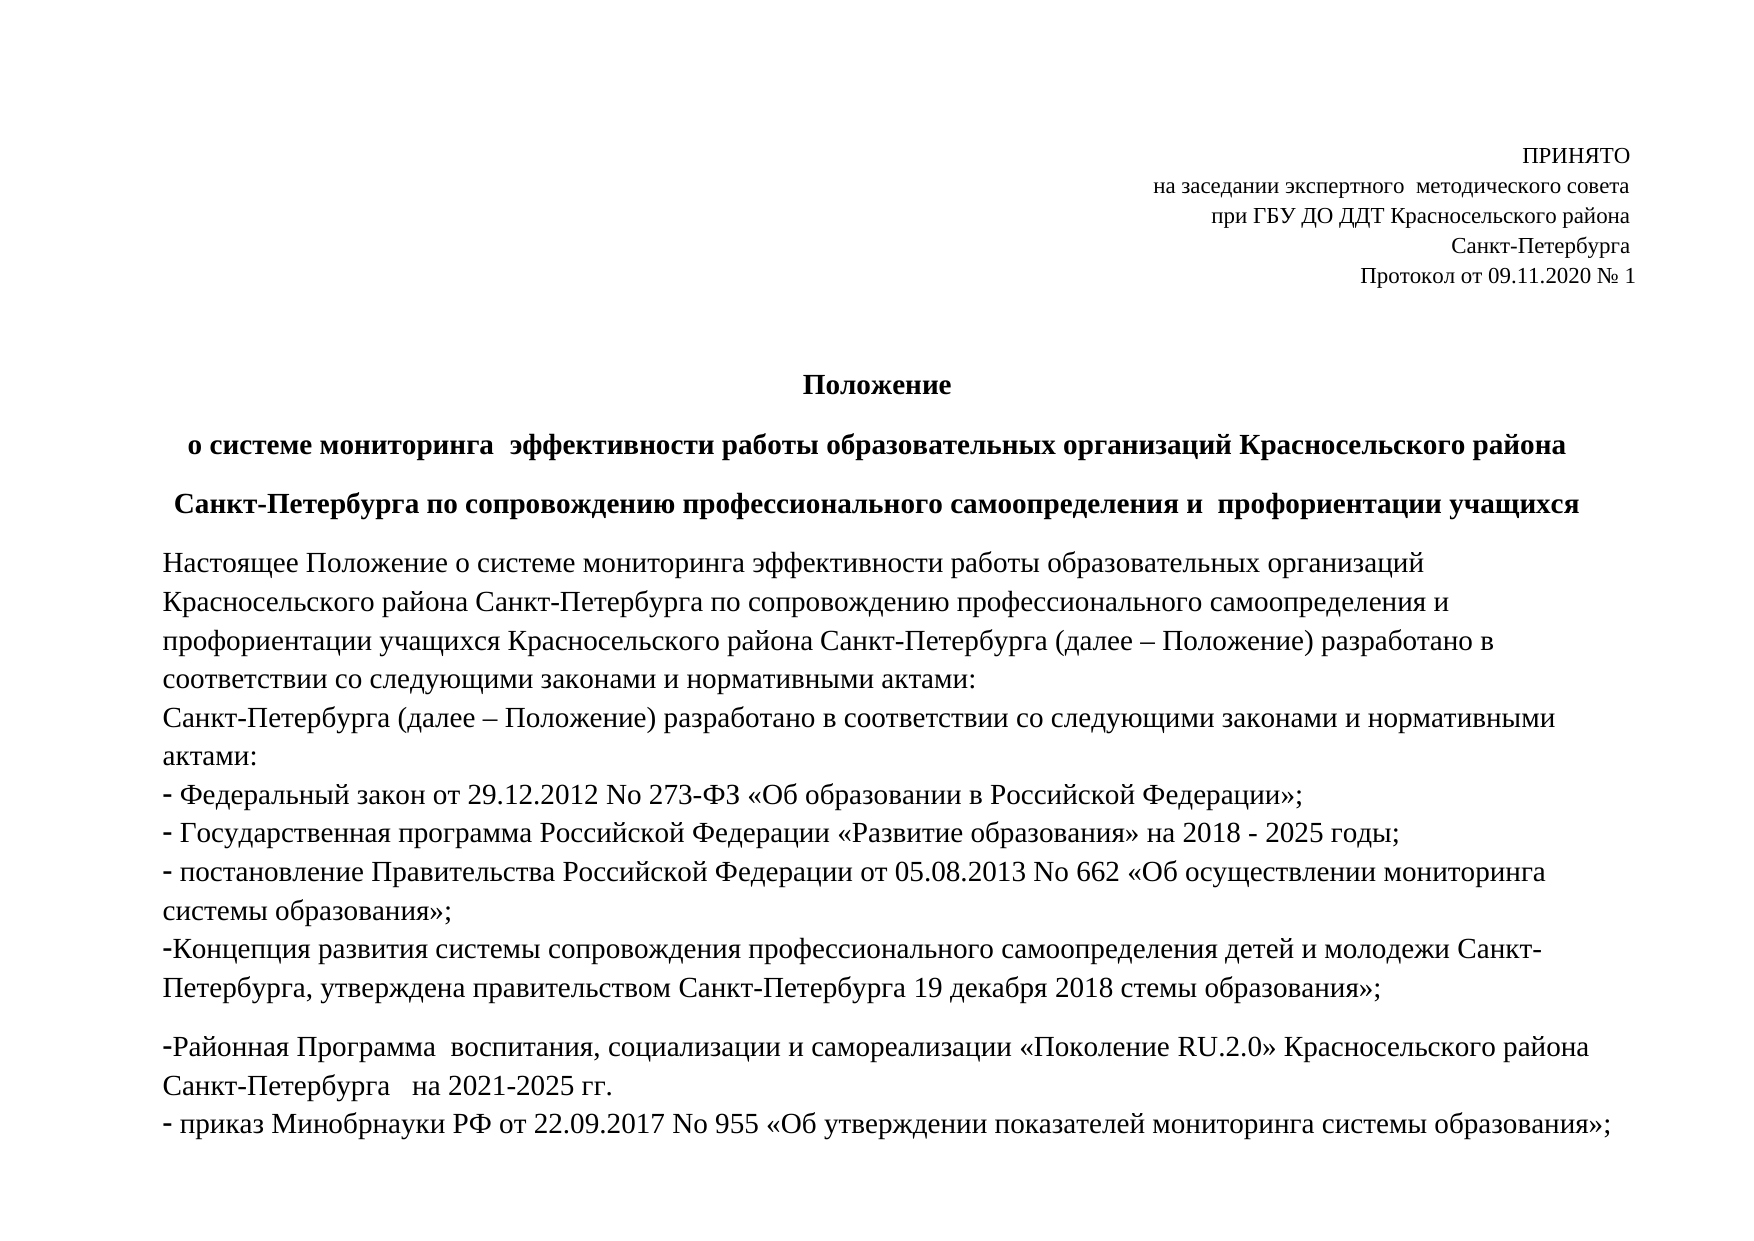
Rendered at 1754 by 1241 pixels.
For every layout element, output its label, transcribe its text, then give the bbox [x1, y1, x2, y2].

text ПРИНЯТО на заседании экспертного методического совета при ГБУ ДО ДДТ Красносельского района Санкт-Петербурга Протокол от 09.11.2020 № 1 [118, 142, 1636, 289]
text Настоящее Положение о системе мониторинга эффективности работы образовательных организаций Красносельского района Санкт-Петербурга по сопровождению профессионального самоопределения и профориентации учащихся Красносельского района Санкт-Петербурга (далее – Положение) разработано в соответствии со следующими законами и нормативными актами: Санкт-Петербурга (далее – Положение) разработано в соответствии со следующими законами и нормативными актами: Федеральный закон от 29.12.2012 No 273-ФЗ «Об образовании в Российской Федерации»; Государственная программа Российской Федерации «Развитие образования» на 2018 - 2025 годы; постановление Правительства Российской Федерации от 05.08.2013 No 662 «Об осуществлении мониторинга системы образования»; Концепция развития системы сопровождения профессионального самоопределения детей и молодежи Санкт- Петербурга, утверждена правительством Санкт-Петербурга 19 декабря 2018 стемы образования»; [162, 546, 1636, 1003]
text Положение [118, 367, 1636, 401]
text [162, 1029, 1636, 1140]
text Санкт-Петербурга по сопровождению профессионального самоопределения и профориентации учащихся [118, 486, 1636, 520]
text о системе мониторинга эффективности работы образовательных организаций Красносельского района [118, 427, 1636, 460]
